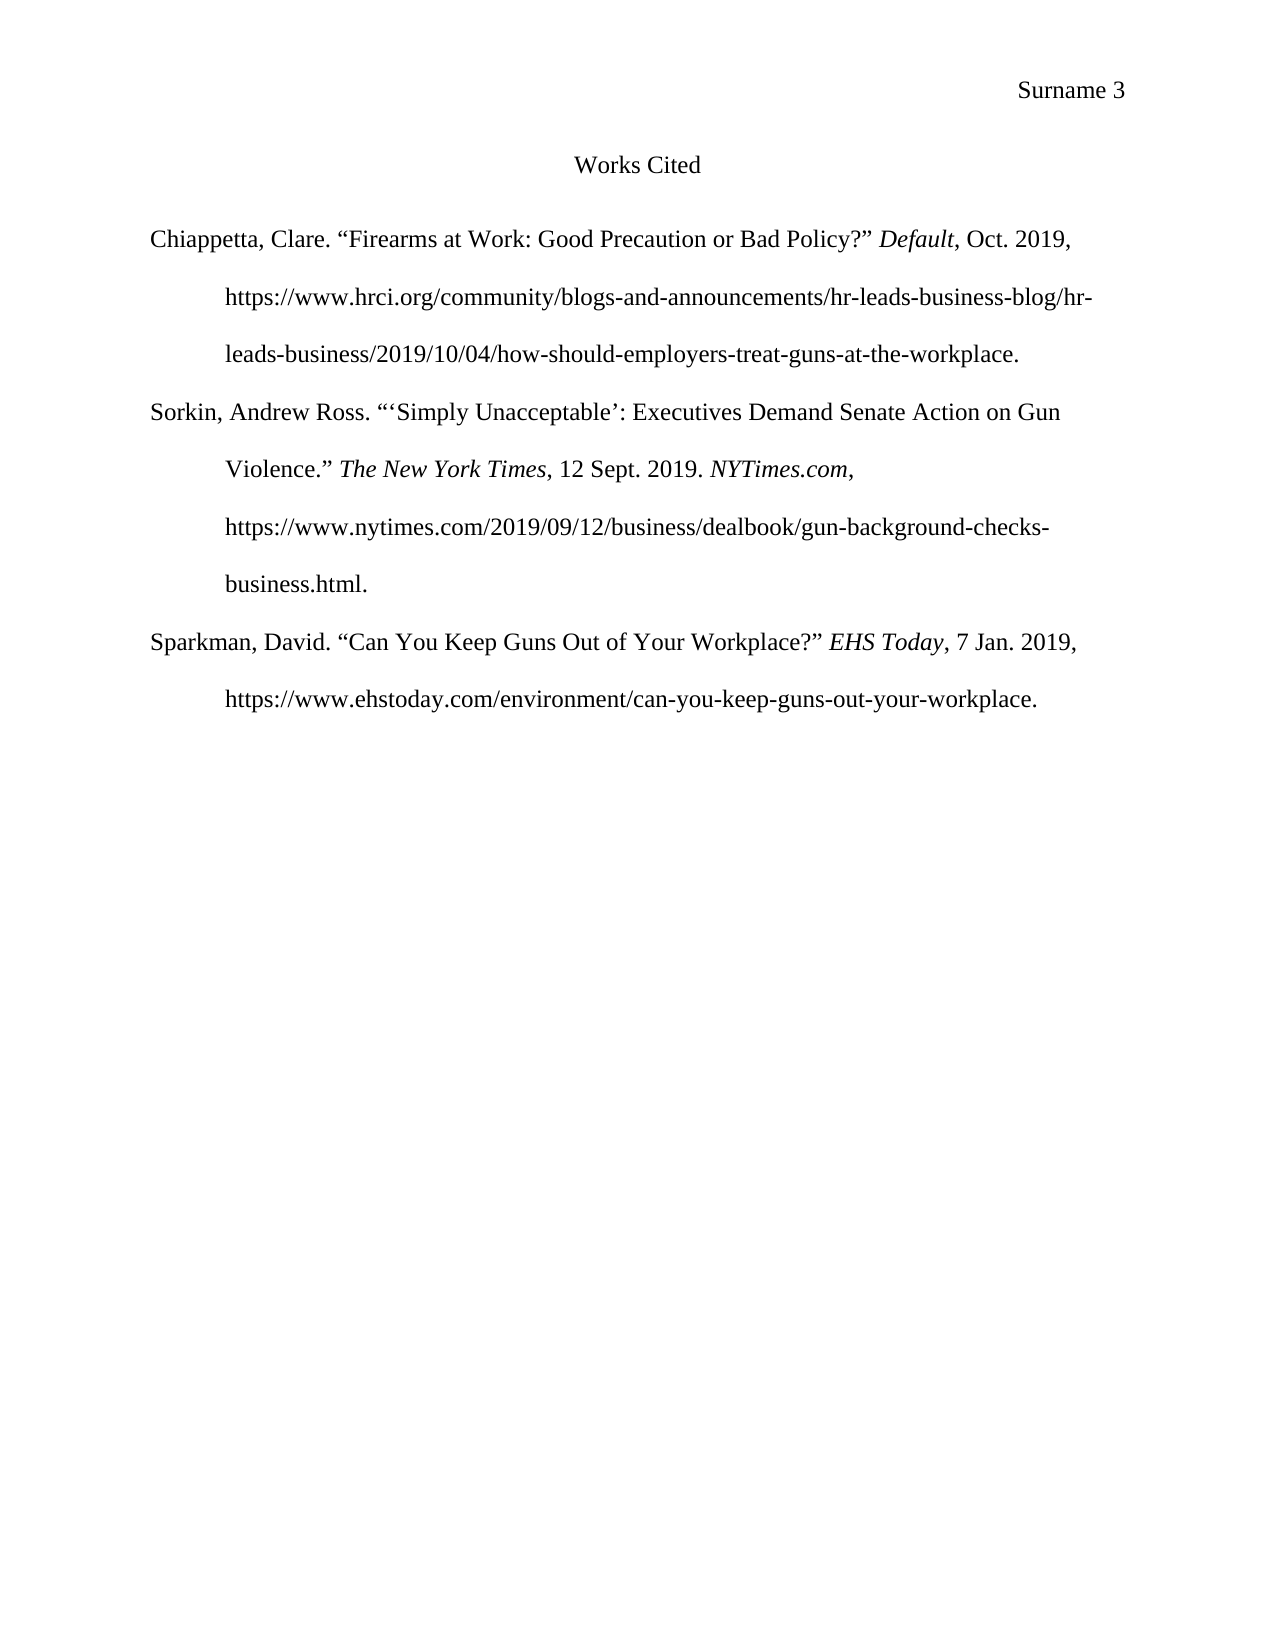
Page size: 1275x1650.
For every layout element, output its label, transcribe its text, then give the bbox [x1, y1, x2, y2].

text Chiappetta, Clare. “Firearms at Work: Good Precaution or Bad Policy?” Default, Oct. 2019, https://www.hrci.org/community/blogs-and-announcements/hr-leads-business-blog/hr-leads-business/2019/10/04/how-should-employers-treat-guns-at-the-workplace. [150, 224, 1125, 368]
text Sparkman, David. “Can You Keep Guns Out of Your Workplace?” EHS Today, 7 Jan. 2019, https://www.ehstoday.com/environment/can-you-keep-guns-out-your-workplace. [150, 627, 1125, 713]
text Works Cited [150, 150, 1125, 179]
text Sorkin, Andrew Ross. “‘Simply Unacceptable’: Executives Demand Senate Action on Gun Violence.” The New York Times, 12 Sept. 2019. NYTimes.com, https://www.nytimes.com/2019/09/12/business/dealbook/gun-background-checks-business.html. [150, 397, 1125, 598]
